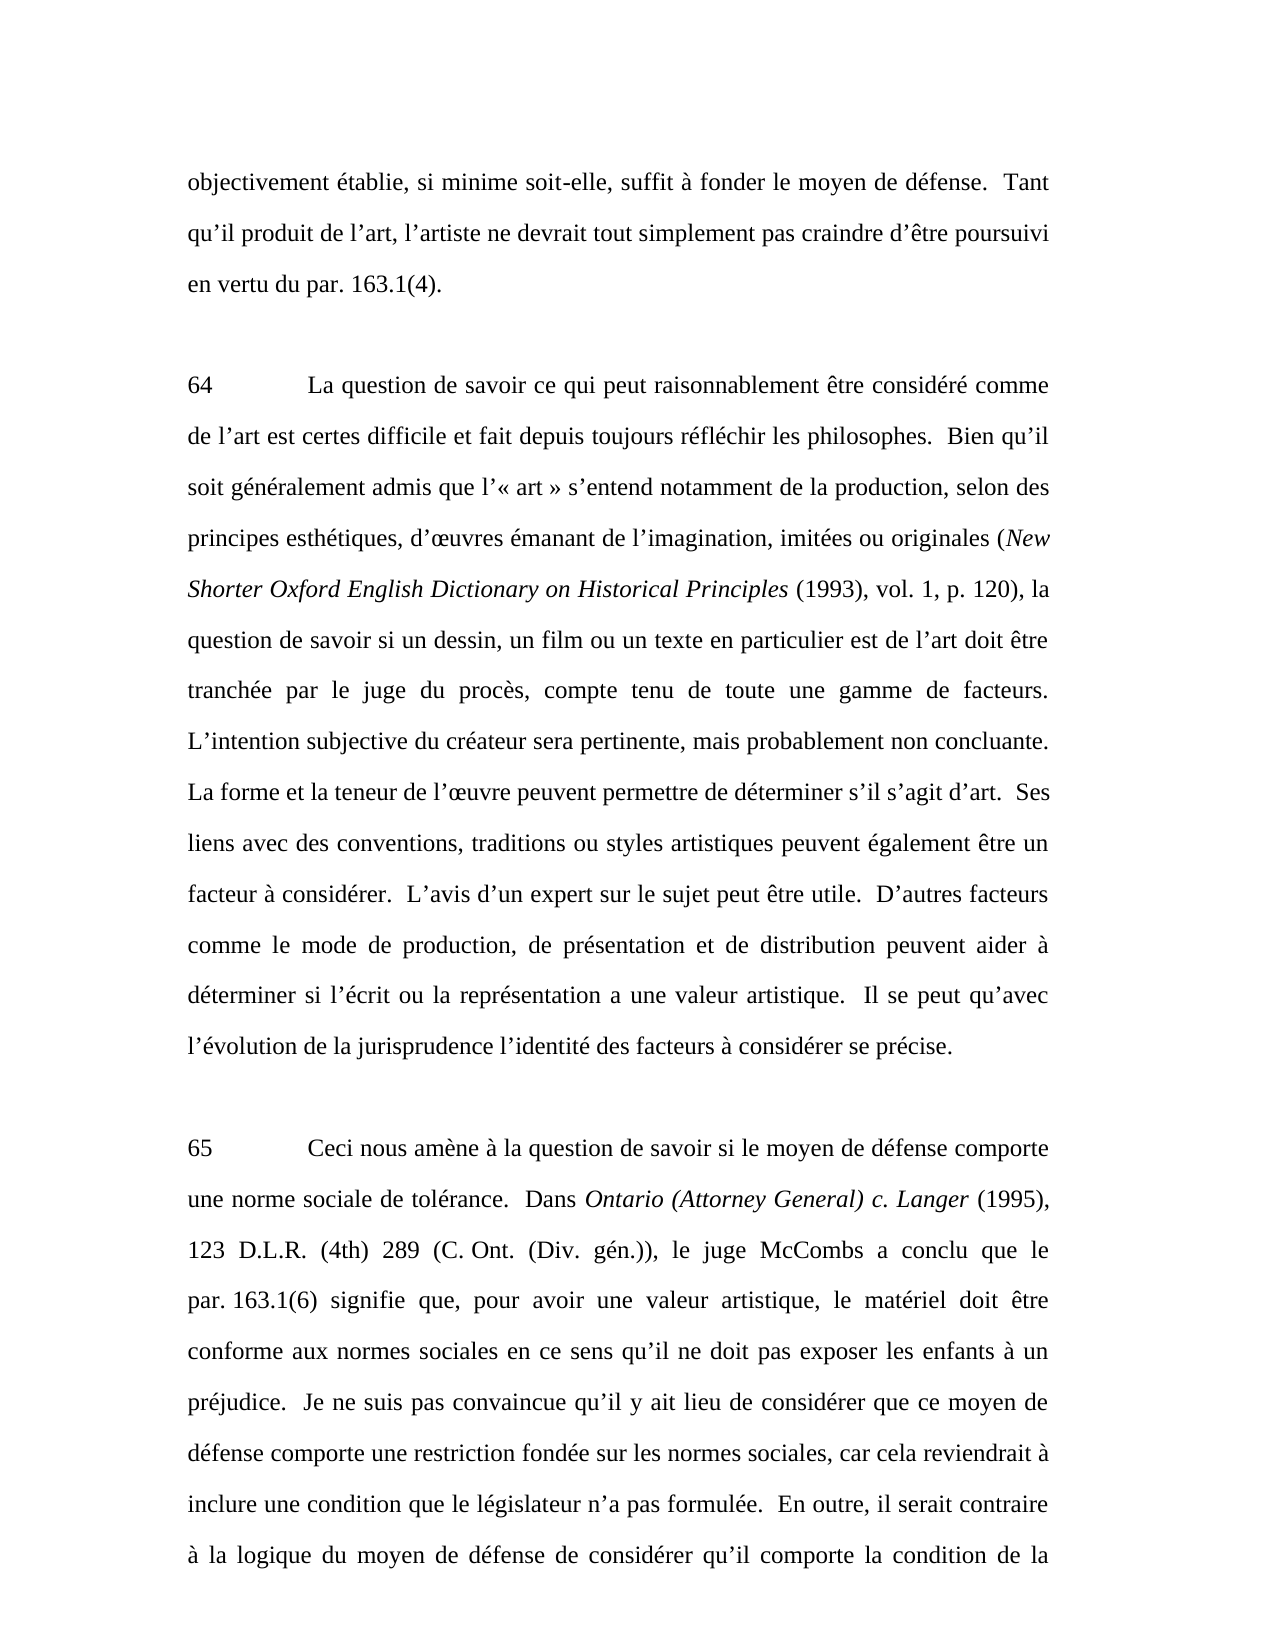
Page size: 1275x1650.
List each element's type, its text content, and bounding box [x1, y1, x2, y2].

text La question de savoir ce qui peut raisonnablement être considéré comme de l’art est certes difficile et fait depuis toujours réfléchir les philosophes. Bien qu’il soit généralement admis que l’« art » s’entend notamment de la production, selon des principes esthétiques, d’œuvres émanant de l’imagination, imitées ou originales (New Shorter Oxford English Dictionary on Historical Principles (1993), vol. 1, p. 120), la question de savoir si un dessin, un film ou un texte en particulier est de l’art doit être tranchée par le juge du procès, compte tenu de toute une gamme de facteurs. L’intention subjective du créateur sera pertinente, mais probablement non concluante. La forme et la teneur de l’œuvre peuvent permettre de déterminer s’il s’agit d’art. Ses liens avec des conventions, traditions ou styles artistiques peuvent également être un facteur à considérer. L’avis d’un expert sur le sujet peut être utile. D’autres facteurs comme le mode de production, de présentation et de distribution peuvent aider à déterminer si l’écrit ou la représentation a une valeur artistique. Il se peut qu’avec l’évolution de la jurisprudence l’identité des facteurs à considérer se précise. [187, 353, 1050, 1065]
